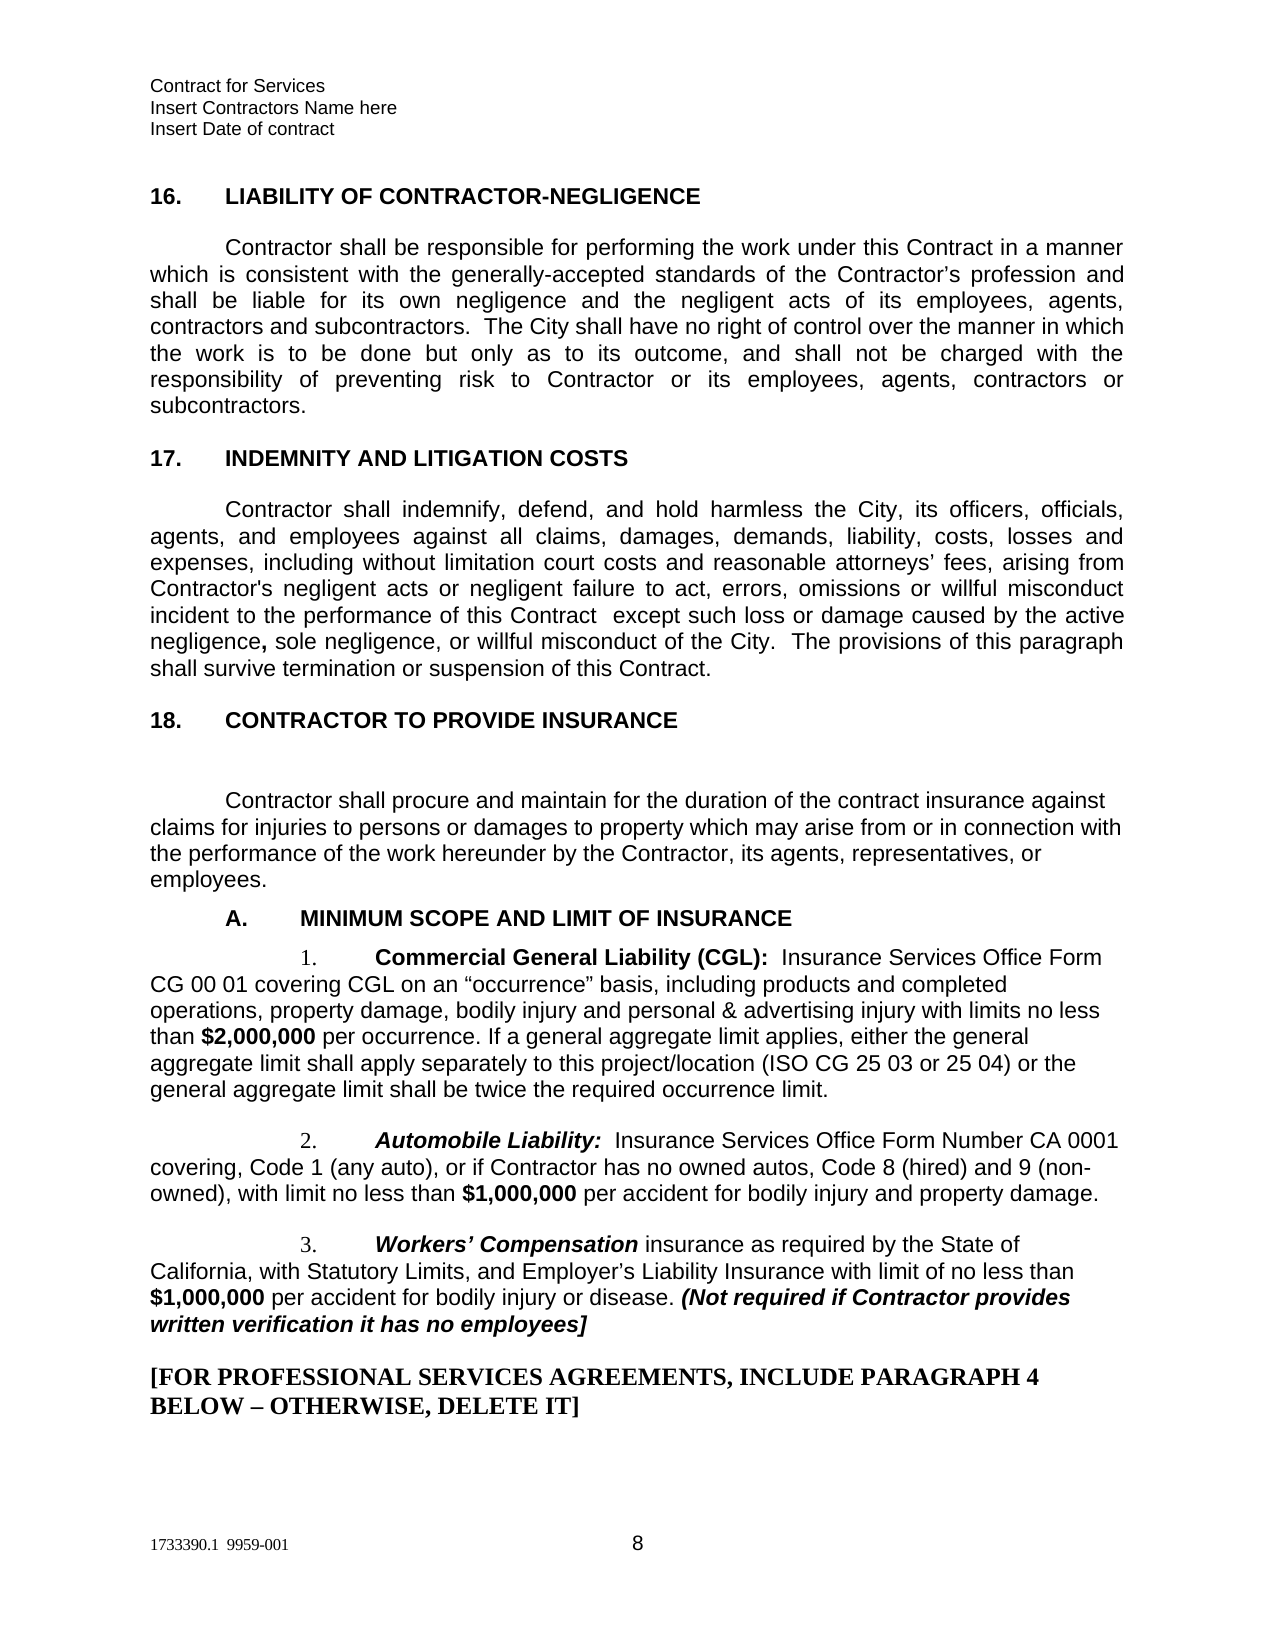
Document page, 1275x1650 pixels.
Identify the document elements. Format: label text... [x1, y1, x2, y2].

list 18. CONTRACTOR TO PROVIDE INSURANCE [150, 707, 1125, 733]
subtitle Minimum Scope and limit of Insurance [225, 905, 1125, 932]
text Commercial General Liability (CGL): Insurance Services Office Form CG 00 01 covering CGL on an “occurrence” basis, including products and completed operations, property damage, bodily injury and personal & advertising injury with limits no less than $2,000,000 per occurrence. If a general aggregate limit applies, either the general aggregate limit shall apply separately to this project/location (ISO CG 25 03 or 25 04) or the general aggregate limit shall be twice the required occurrence limit. [150, 944, 1125, 1102]
list 16. LIABILITY OF CONTRACTOR-NEGLIGENCE [150, 183, 1125, 209]
list 17. INDEMNITY AND LITIGATION COSTS [150, 445, 1125, 471]
text [FOR PROFESSIONAL SERVICES AGREEMENTS, INCLUDE PARAGRAPH 4 BELOW – OTHERWISE, DELETE IT] [150, 1362, 1125, 1419]
text Workers’ Compensation insurance as required by the State of California, with Statutory Limits, and Employer’s Liability Insurance with limit of no less than $1,000,000 per accident for bodily injury or disease. (Not required if Contractor provides written verification it has no employees] [150, 1231, 1125, 1337]
text Automobile Liability: Insurance Services Office Form Number CA 0001 covering, Code 1 (any auto), or if Contractor has no owned autos, Code 8 (hired) and 9 (non-owned), with limit no less than $1,000,000 per accident for bodily injury and property damage. [150, 1127, 1125, 1206]
text Contractor shall indemnify, defend, and hold harmless the City, its officers, officials, agents, and employees against all claims, damages, demands, liability, costs, losses and expenses, including without limitation court costs and reasonable attorneys’ fees, arising from Contractor's negligent acts or negligent failure to act, errors, omissions or willful misconduct incident to the performance of this Contract except such loss or damage caused by the active negligence, sole negligence, or willful misconduct of the City. The provisions of this paragraph shall survive termination or suspension of this Contract. [150, 496, 1125, 681]
text Contractor shall procure and maintain for the duration of the contract insurance against claims for injuries to persons or damages to property which may arise from or in connection with the performance of the work hereunder by the Contractor, its agents, representatives, or employees. [150, 787, 1125, 893]
text Contractor shall be responsible for performing the work under this Contract in a manner which is consistent with the generally-accepted standards of the Contractor’s profession and shall be liable for its own negligence and the negligent acts of its employees, agents, contractors and subcontractors. The City shall have no right of control over the manner in which the work is to be done but only as to its outcome, and shall not be charged with the responsibility of preventing risk to Contractor or its employees, agents, contractors or subcontractors. [150, 234, 1125, 419]
